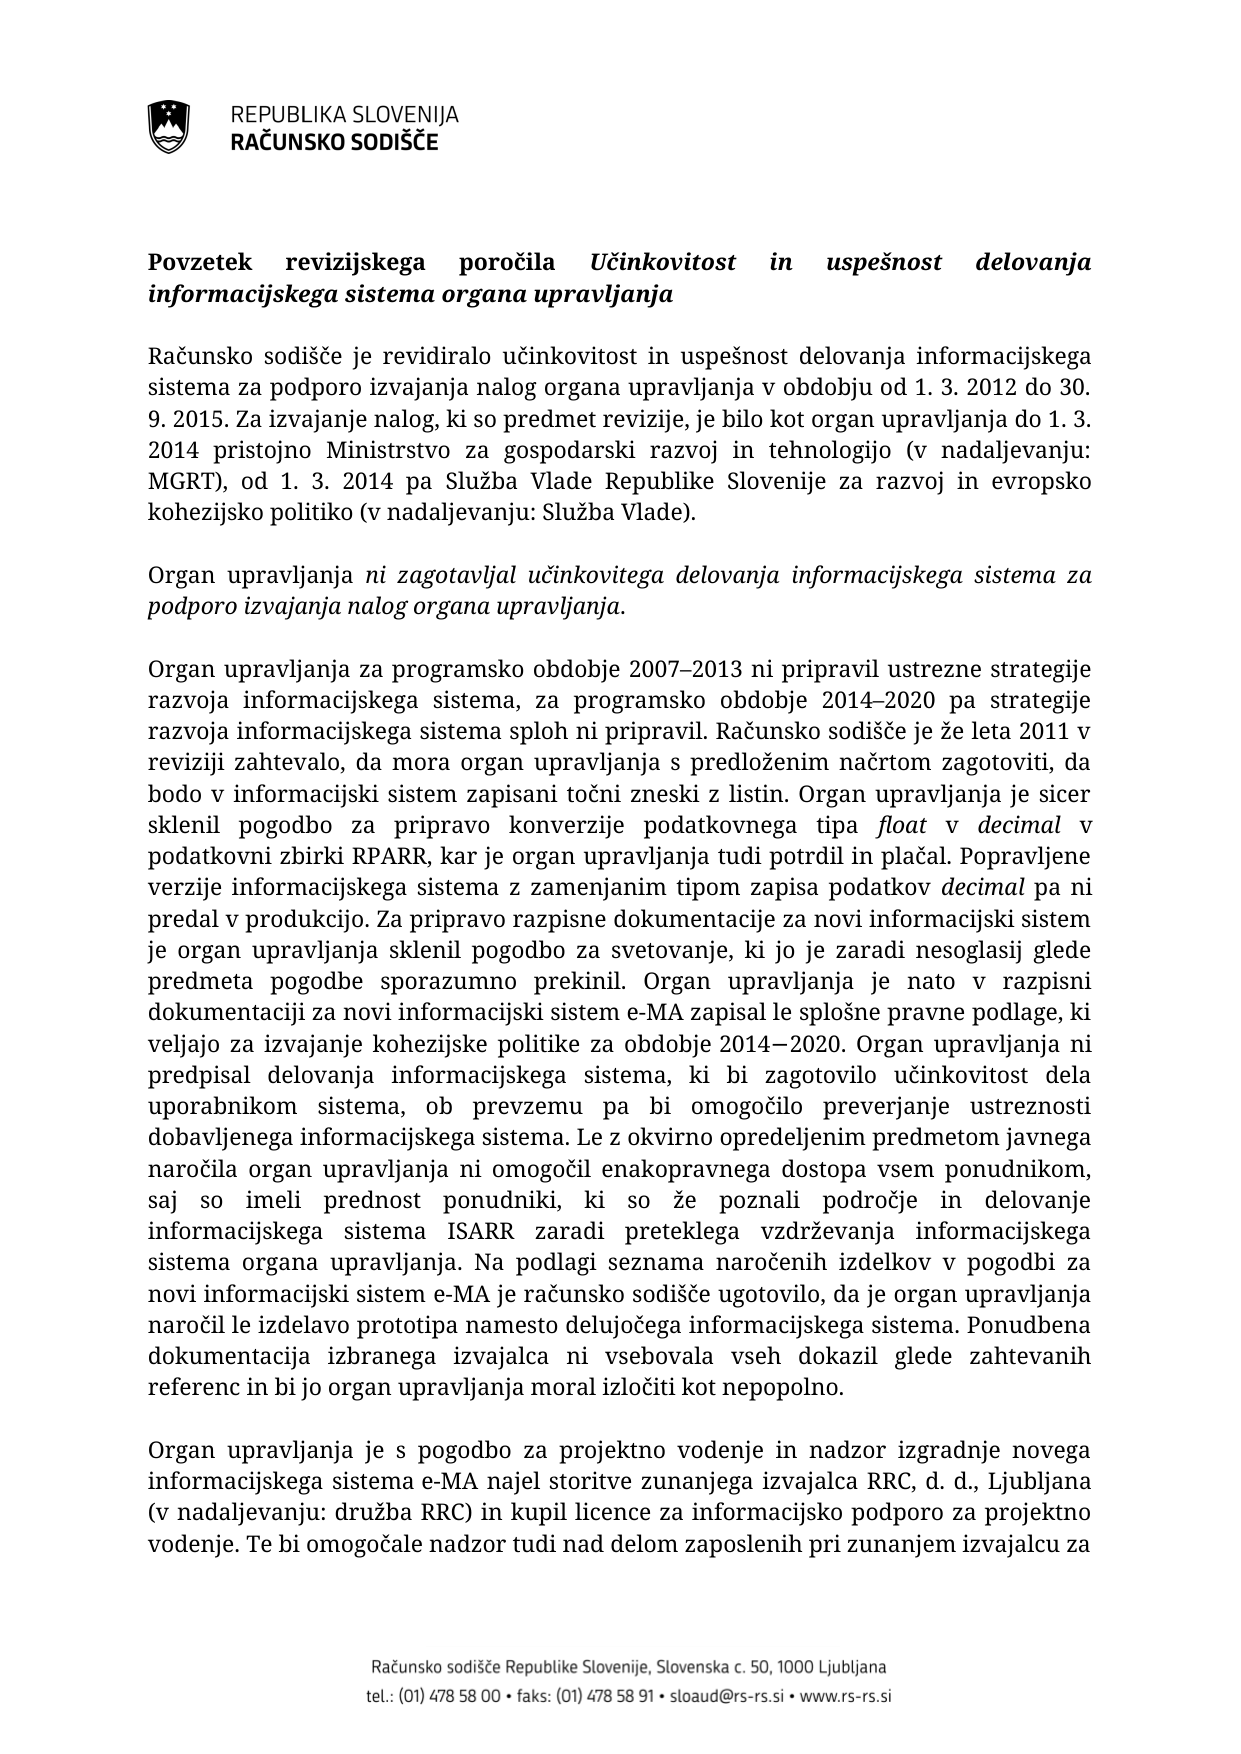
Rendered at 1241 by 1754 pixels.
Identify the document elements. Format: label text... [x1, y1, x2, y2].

picture [366, 1646, 892, 1706]
text Računsko sodišče je revidiralo učinkovitost in uspešnost delovanja informacijskega sistema za podporo izvajanja nalog organa upravljanja v obdobju od 1. 3. 2012 do 30. 9. 2015. Za izvajanje nalog, ki so predmet revizije, je bilo kot organ upravljanja do 1. 3. 2014 pristojno Ministrstvo za gospodarski razvoj in tehnologijo (v nadaljevanju: MGRT), od 1. 3. 2014 pa Služba Vlade Republike Slovenije za razvoj in evropsko kohezijsko politiko (v nadaljevanju: Služba Vlade). [148, 340, 1092, 528]
text Organ upravljanja ni zagotavljal učinkovitega delovanja informacijskega sistema za podporo izvajanja nalog organa upravljanja. [148, 559, 1092, 621]
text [148, 1434, 1092, 1559]
text Povzetek revizijskega poročila Učinkovitost in uspešnost delovanja informacijskega sistema organa upravljanja [148, 246, 1092, 309]
text Organ upravljanja za programsko obdobje 2007–2013 ni pripravil ustrezne strategije razvoja informacijskega sistema, za programsko obdobje 2014–2020 pa strategije razvoja informacijskega sistema sploh ni pripravil. Računsko sodišče je že leta 2011 v reviziji zahtevalo, da mora organ upravljanja s predloženim načrtom zagotoviti, da bodo v informacijski sistem zapisani točni zneski z listin. Organ upravljanja je sicer sklenil pogodbo za pripravo konverzije podatkovnega tipa float v decimal v podatkovni zbirki RPARR, kar je organ upravljanja tudi potrdil in plačal. Popravljene verzije informacijskega sistema z zamenjanim tipom zapisa podatkov decimal pa ni predal v produkcijo. Za pripravo razpisne dokumentacije za novi informacijski sistem je organ upravljanja sklenil pogodbo za svetovanje, ki jo je zaradi nesoglasij glede predmeta pogodbe sporazumno prekinil. Organ upravljanja je nato v razpisni dokumentaciji za novi informacijski sistem e-MA zapisal le splošne pravne podlage, ki veljajo za izvajanje kohezijske politike za obdobje 2014−2020. Organ upravljanja ni predpisal delovanja informacijskega sistema, ki bi zagotovilo učinkovitost dela uporabnikom sistema, ob prevzemu pa bi omogočilo preverjanje ustreznosti dobavljenega informacijskega sistema. Le z okvirno opredeljenim predmetom javnega naročila organ upravljanja ni omogočil enakopravnega dostopa vsem ponudnikom, saj so imeli prednost ponudniki, ki so že poznali področje in delovanje informacijskega sistema ISARR zaradi preteklega vzdrževanja informacijskega sistema organa upravljanja. Na podlagi seznama naročenih izdelkov v pogodbi za novi informacijski sistem e-MA je računsko sodišče ugotovilo, da je organ upravljanja naročil le izdelavo prototipa namesto delujočega informacijskega sistema. Ponudbena dokumentacija izbranega izvajalca ni vsebovala vseh dokazil glede zahtevanih referenc in bi jo organ upravljanja moral izločiti kot nepopolno. [148, 653, 1092, 1403]
picture [147, 100, 459, 154]
